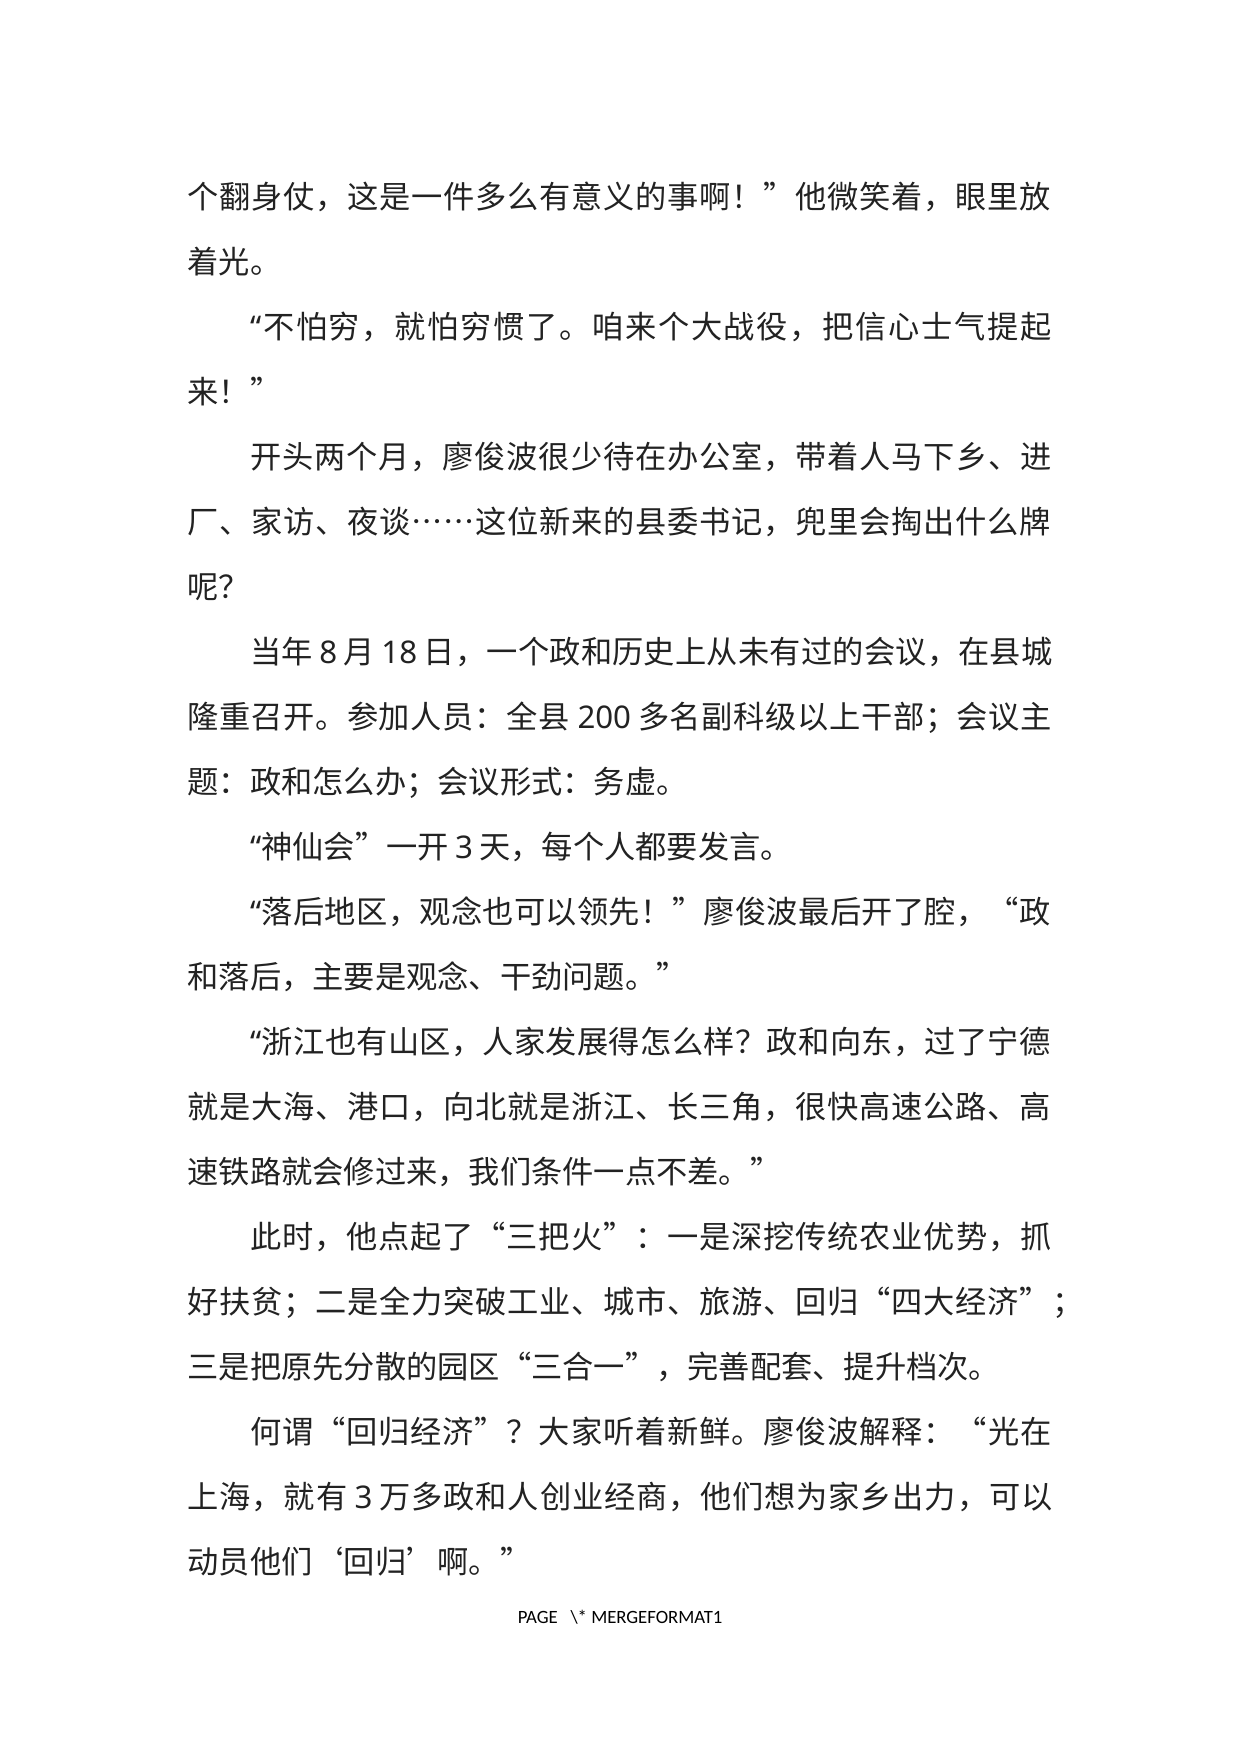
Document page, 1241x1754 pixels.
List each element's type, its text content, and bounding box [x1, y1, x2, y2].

text “浙江也有山区，人家发展得怎么样？政和向东，过了宁德就是大海、港口，向北就是浙江、长三角，很快高速公路、高速铁路就会修过来，我们条件一点不差。” [187, 1007, 1053, 1202]
text “神仙会”一开3天，每个人都要发言。 [187, 812, 1053, 877]
text 何谓“回归经济”？大家听着新鲜。廖俊波解释：“光在上海，就有3万多政和人创业经商，他们想为家乡出力，可以动员他们‘回归’啊。” [187, 1397, 1053, 1592]
text 此时，他点起了“三把火”：一是深挖传统农业优势，抓好扶贫；二是全力突破工业、城市、旅游、回归“四大经济”；三是把原先分散的园区“三合一”，完善配套、提升档次。 [187, 1202, 1053, 1397]
text 开头两个月，廖俊波很少待在办公室，带着人马下乡、进厂、家访、夜谈……这位新来的县委书记，兜里会掏出什么牌呢？ [187, 422, 1053, 617]
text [187, 162, 1053, 292]
text “不怕穷，就怕穷惯了。咱来个大战役，把信心士气提起来！” [187, 292, 1053, 422]
text “落后地区，观念也可以领先！”廖俊波最后开了腔，“政和落后，主要是观念、干劲问题。” [187, 877, 1053, 1007]
text 当年8月18日，一个政和历史上从未有过的会议，在县城隆重召开。参加人员：全县200多名副科级以上干部；会议主题：政和怎么办；会议形式：务虚。 [187, 617, 1053, 812]
